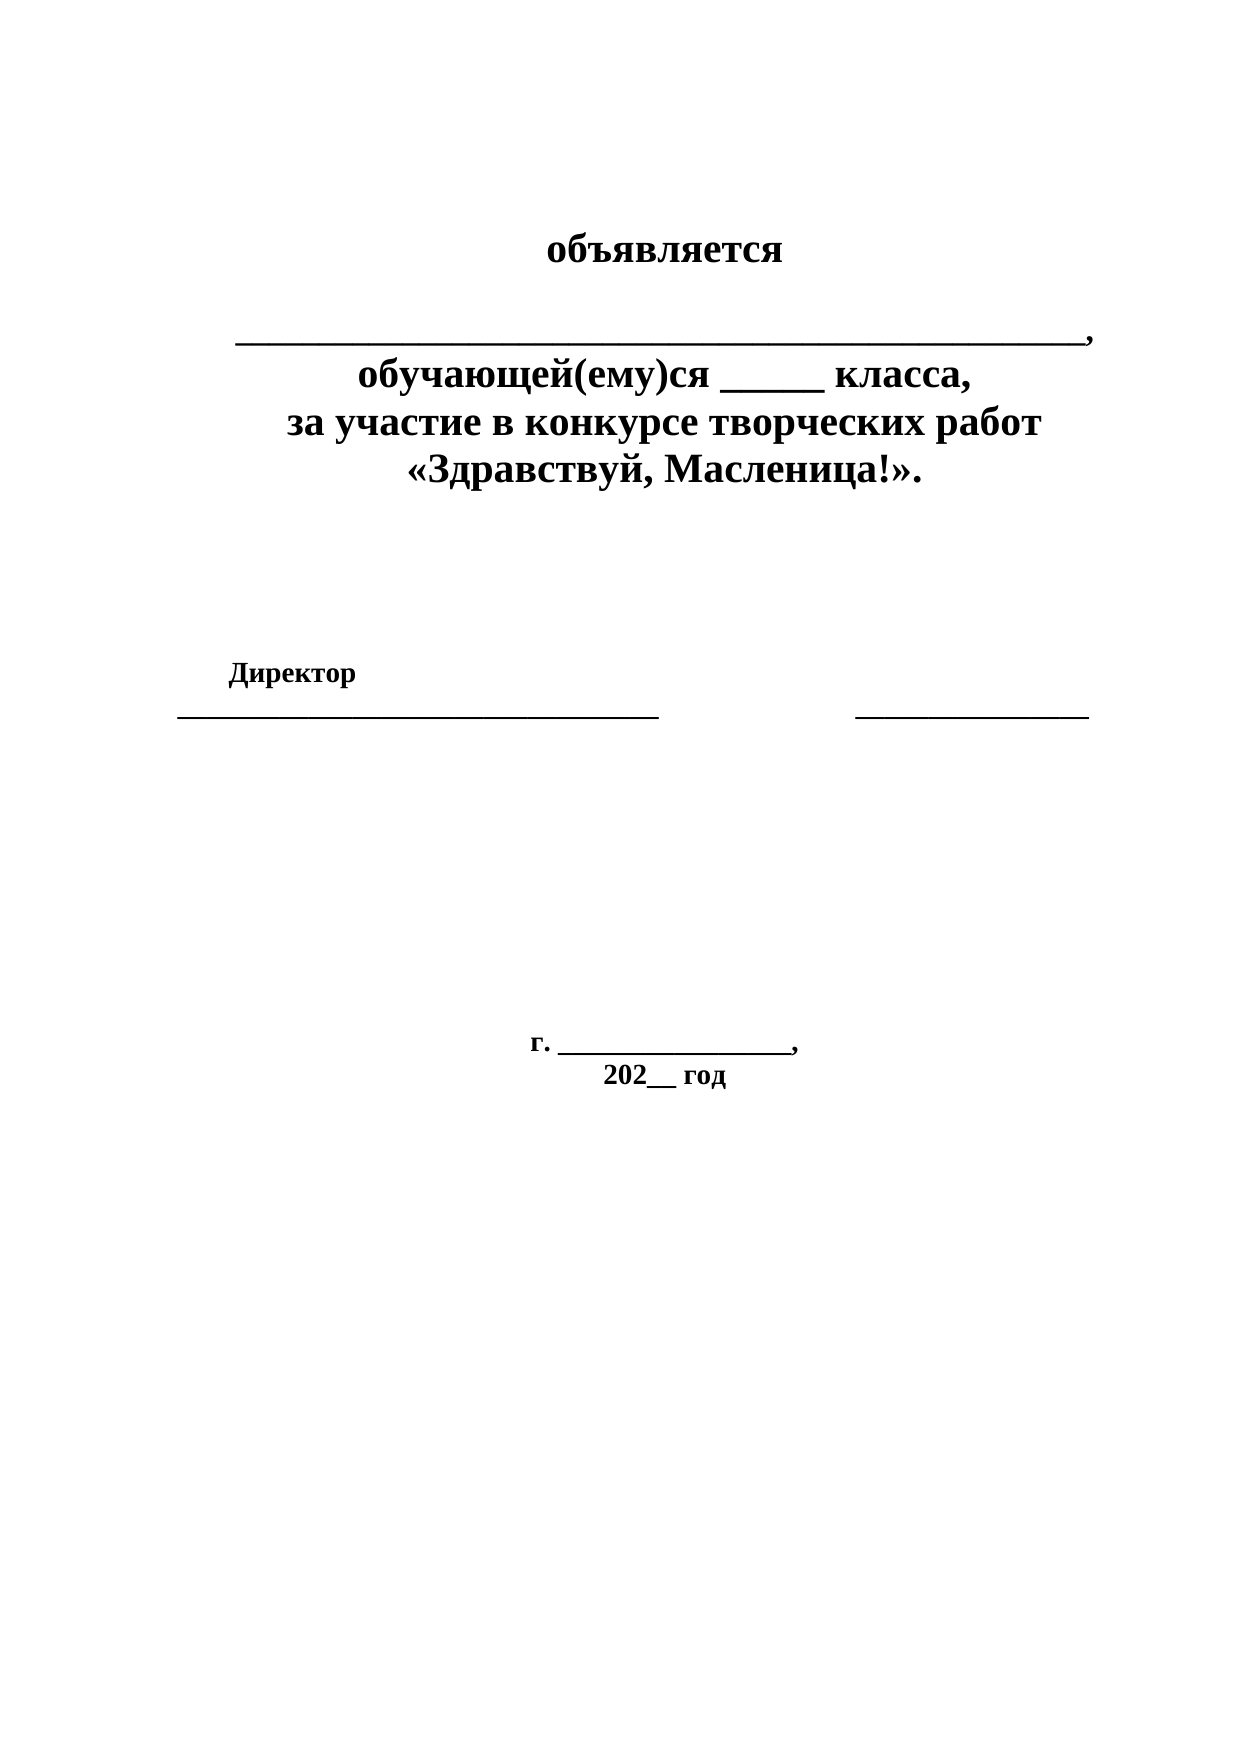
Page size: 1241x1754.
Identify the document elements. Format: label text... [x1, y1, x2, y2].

text ___________________________________________________, [177, 310, 1152, 348]
text «Здравствуй, Масленица!». [177, 444, 1152, 492]
text г. ________________, [177, 1024, 1152, 1057]
text объявляется [177, 223, 1152, 271]
text за участие в конкурсе творческих работ [177, 396, 1152, 444]
text 202__ год [177, 1057, 1152, 1091]
text Директор [177, 655, 1152, 688]
text обучающей(ему)ся _____ класса, [177, 348, 1152, 396]
text _________________________________ ________________ [177, 688, 1152, 722]
